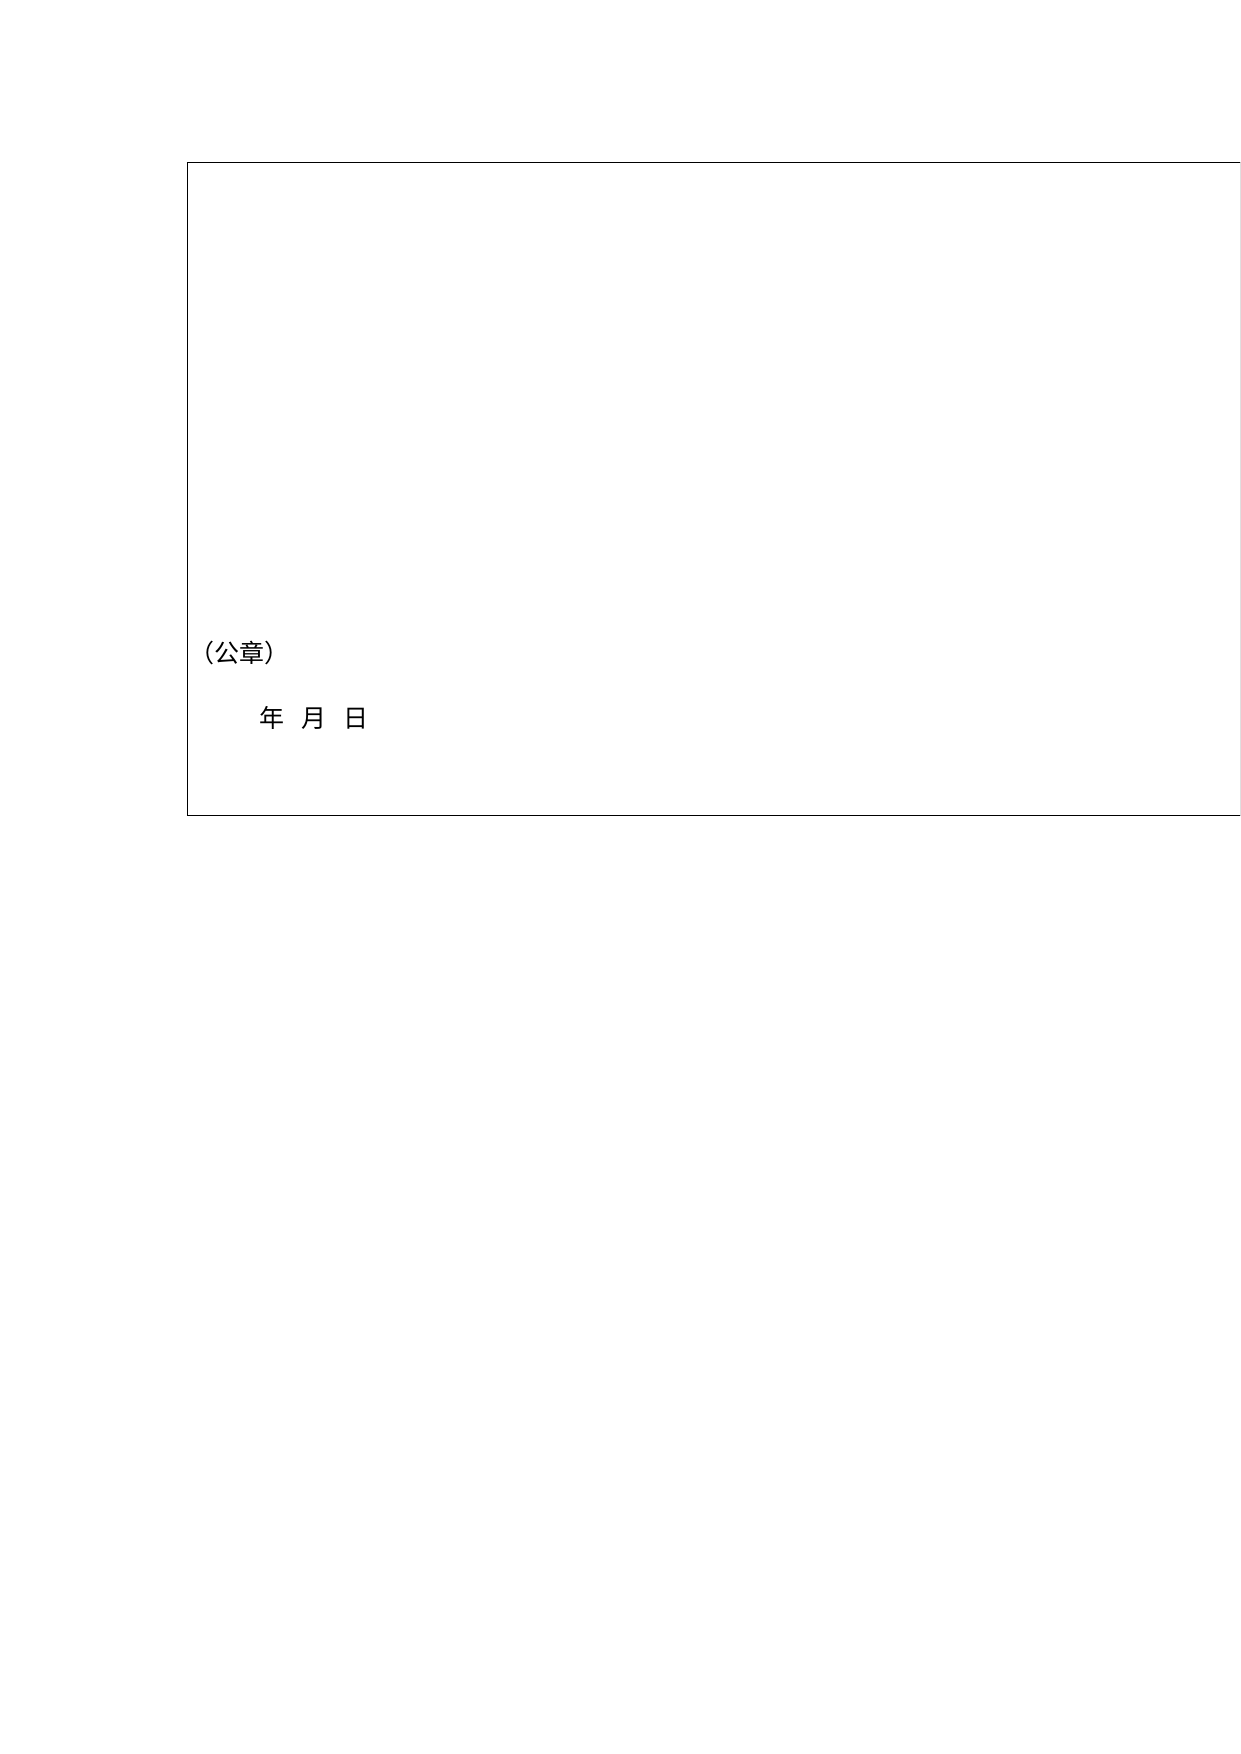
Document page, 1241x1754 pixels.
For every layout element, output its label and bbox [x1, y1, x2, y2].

table_cell [188, 163, 1240, 814]
